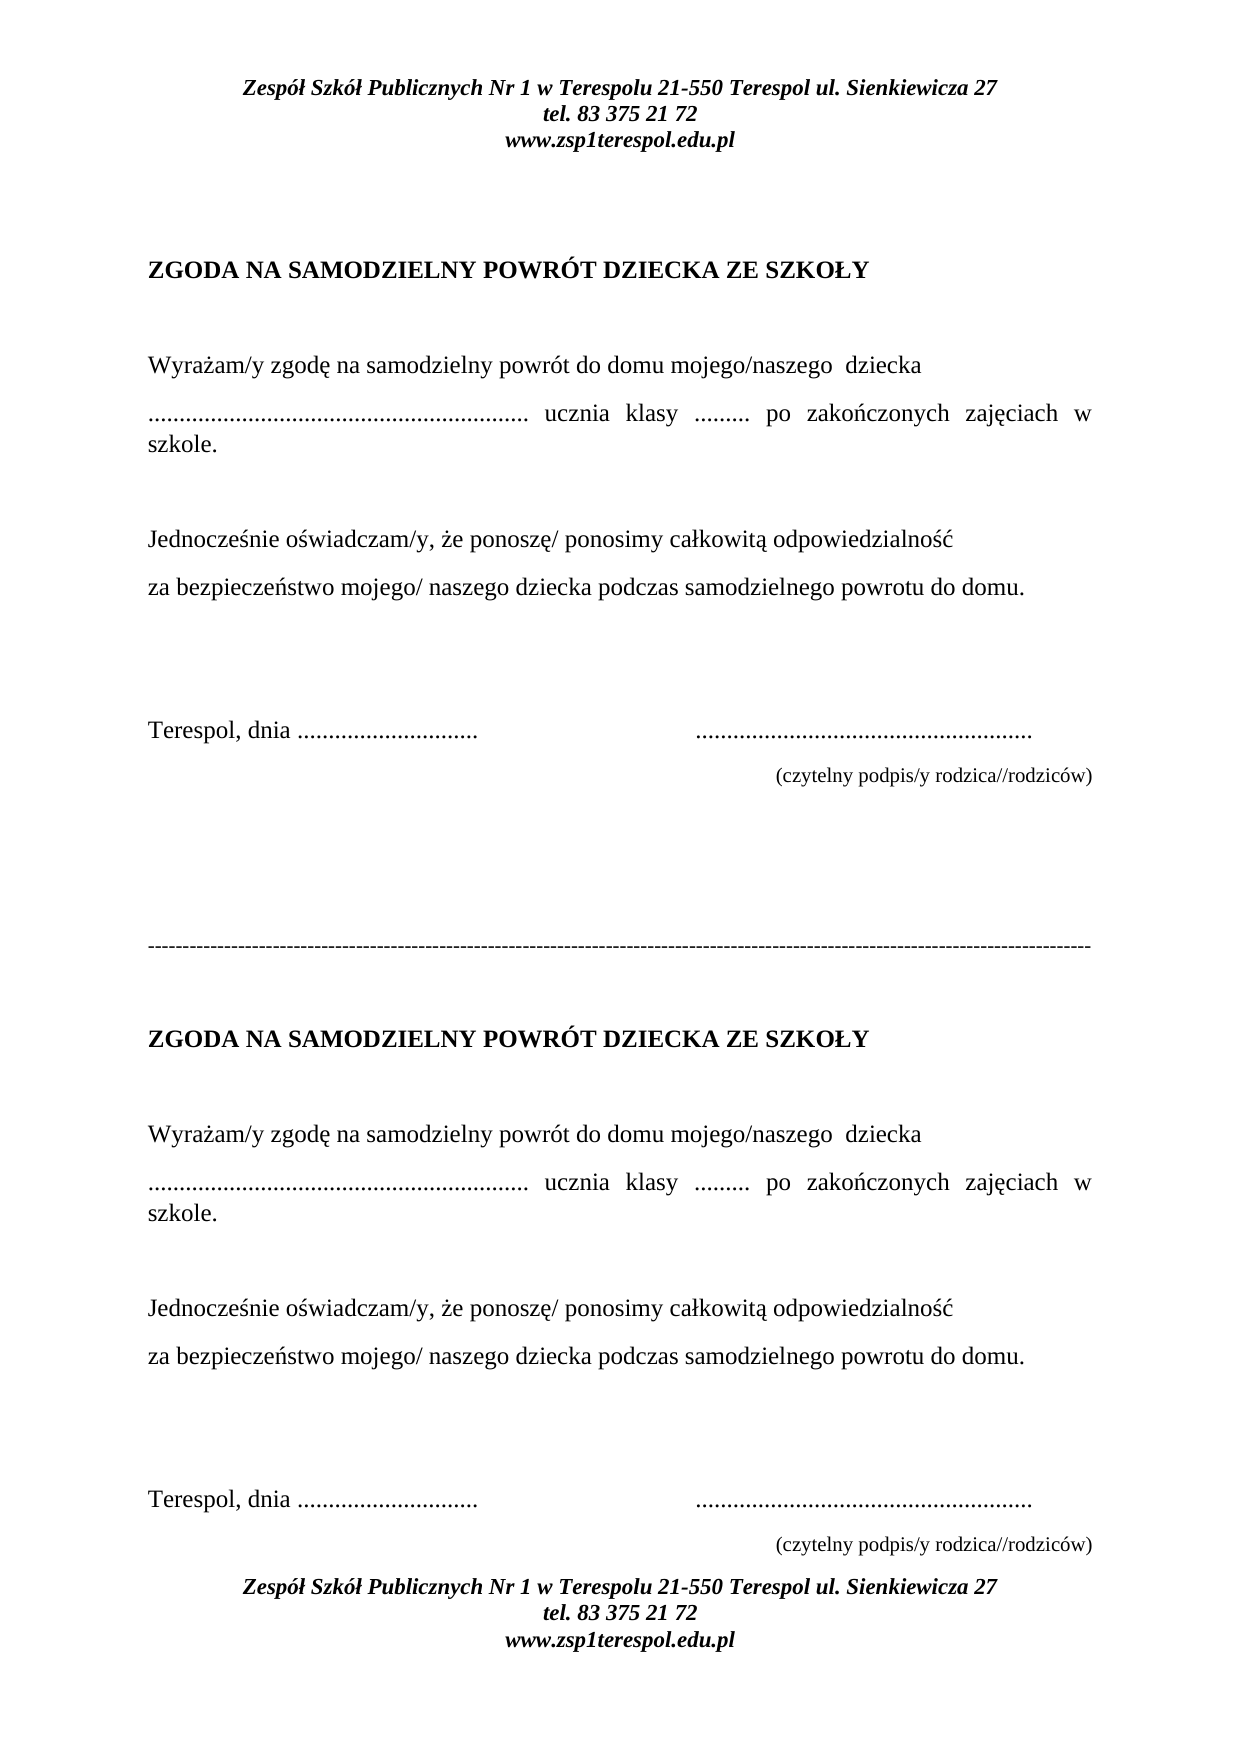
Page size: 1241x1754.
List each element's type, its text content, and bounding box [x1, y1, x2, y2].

text Terespol, dnia ............................. ...................................................... [148, 715, 1093, 744]
text Jednocześnie oświadczam/y, że ponoszę/ ponosimy całkowitą odpowiedzialność [148, 524, 1093, 553]
text Terespol, dnia ............................. ...................................................... [148, 1484, 1093, 1513]
text (czytelny podpis/y rodzica//rodziców) [148, 1532, 1093, 1556]
text Wyrażam/y zgodę na samodzielny powrót do domu mojego/naszego dziecka [148, 1119, 1093, 1148]
text ............................................................. ucznia klasy ......... po zakończonych zajęciach w szkole. [148, 1167, 1093, 1227]
text Wyrażam/y zgodę na samodzielny powrót do domu mojego/naszego dziecka [148, 350, 1093, 379]
text ---------------------------------------------------------------------------------------------------------------------------------------- [148, 933, 1093, 957]
text Jednocześnie oświadczam/y, że ponoszę/ ponosimy całkowitą odpowiedzialność [148, 1293, 1093, 1322]
text ZGODA NA SAMODZIELNY POWRÓT DZIECKA ZE SZKOŁY [148, 1024, 1093, 1052]
text za bezpieczeństwo mojego/ naszego dziecka podczas samodzielnego powrotu do domu. [148, 1341, 1093, 1370]
text ZGODA NA SAMODZIELNY POWRÓT DZIECKA ZE SZKOŁY [148, 255, 1093, 284]
text (czytelny podpis/y rodzica//rodziców) [148, 763, 1093, 787]
text ............................................................. ucznia klasy ......... po zakończonych zajęciach w szkole. [148, 398, 1093, 458]
text za bezpieczeństwo mojego/ naszego dziecka podczas samodzielnego powrotu do domu. [148, 572, 1093, 601]
